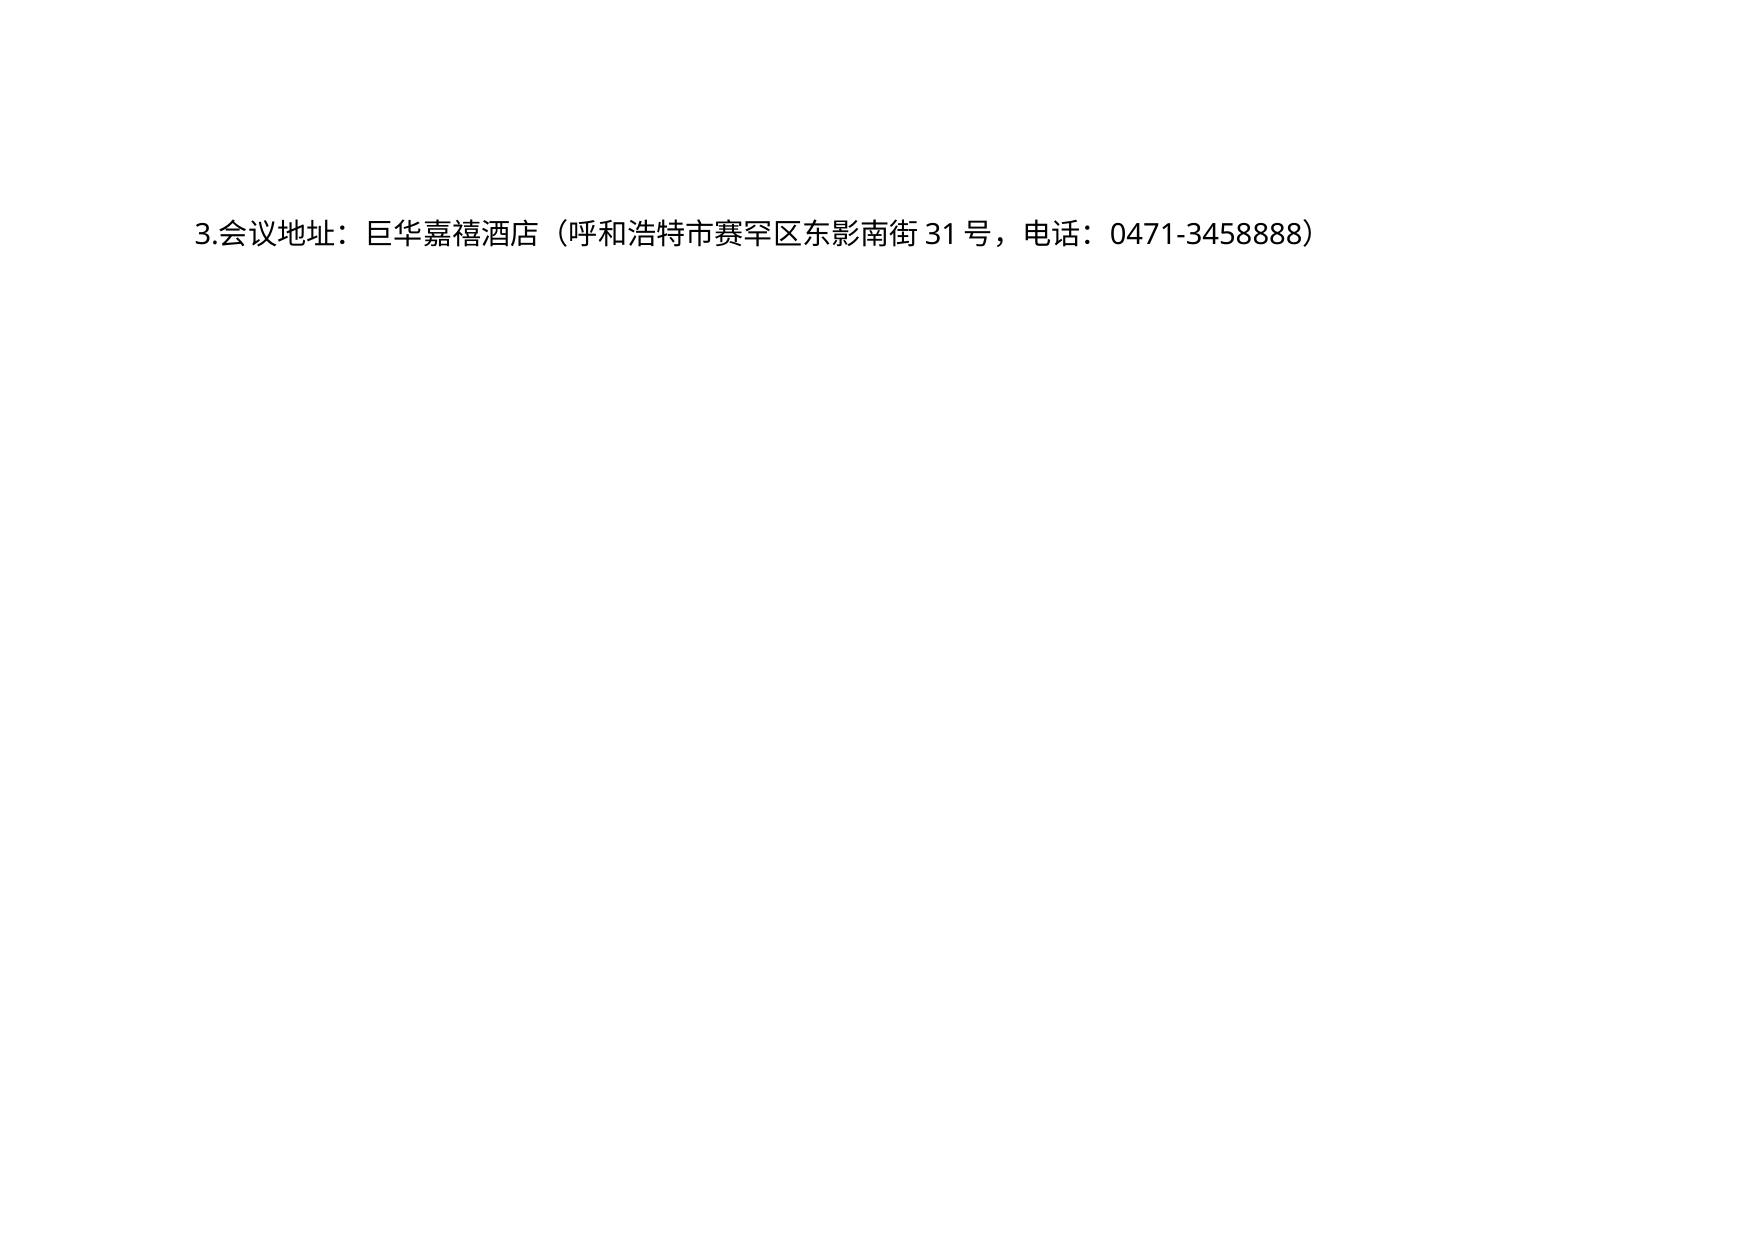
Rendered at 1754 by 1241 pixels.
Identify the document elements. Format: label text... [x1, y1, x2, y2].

text 3.会议地址：巨华嘉禧酒店（呼和浩特市赛罕区东影南街31号，电话：0471-3458888） [150, 198, 1598, 256]
